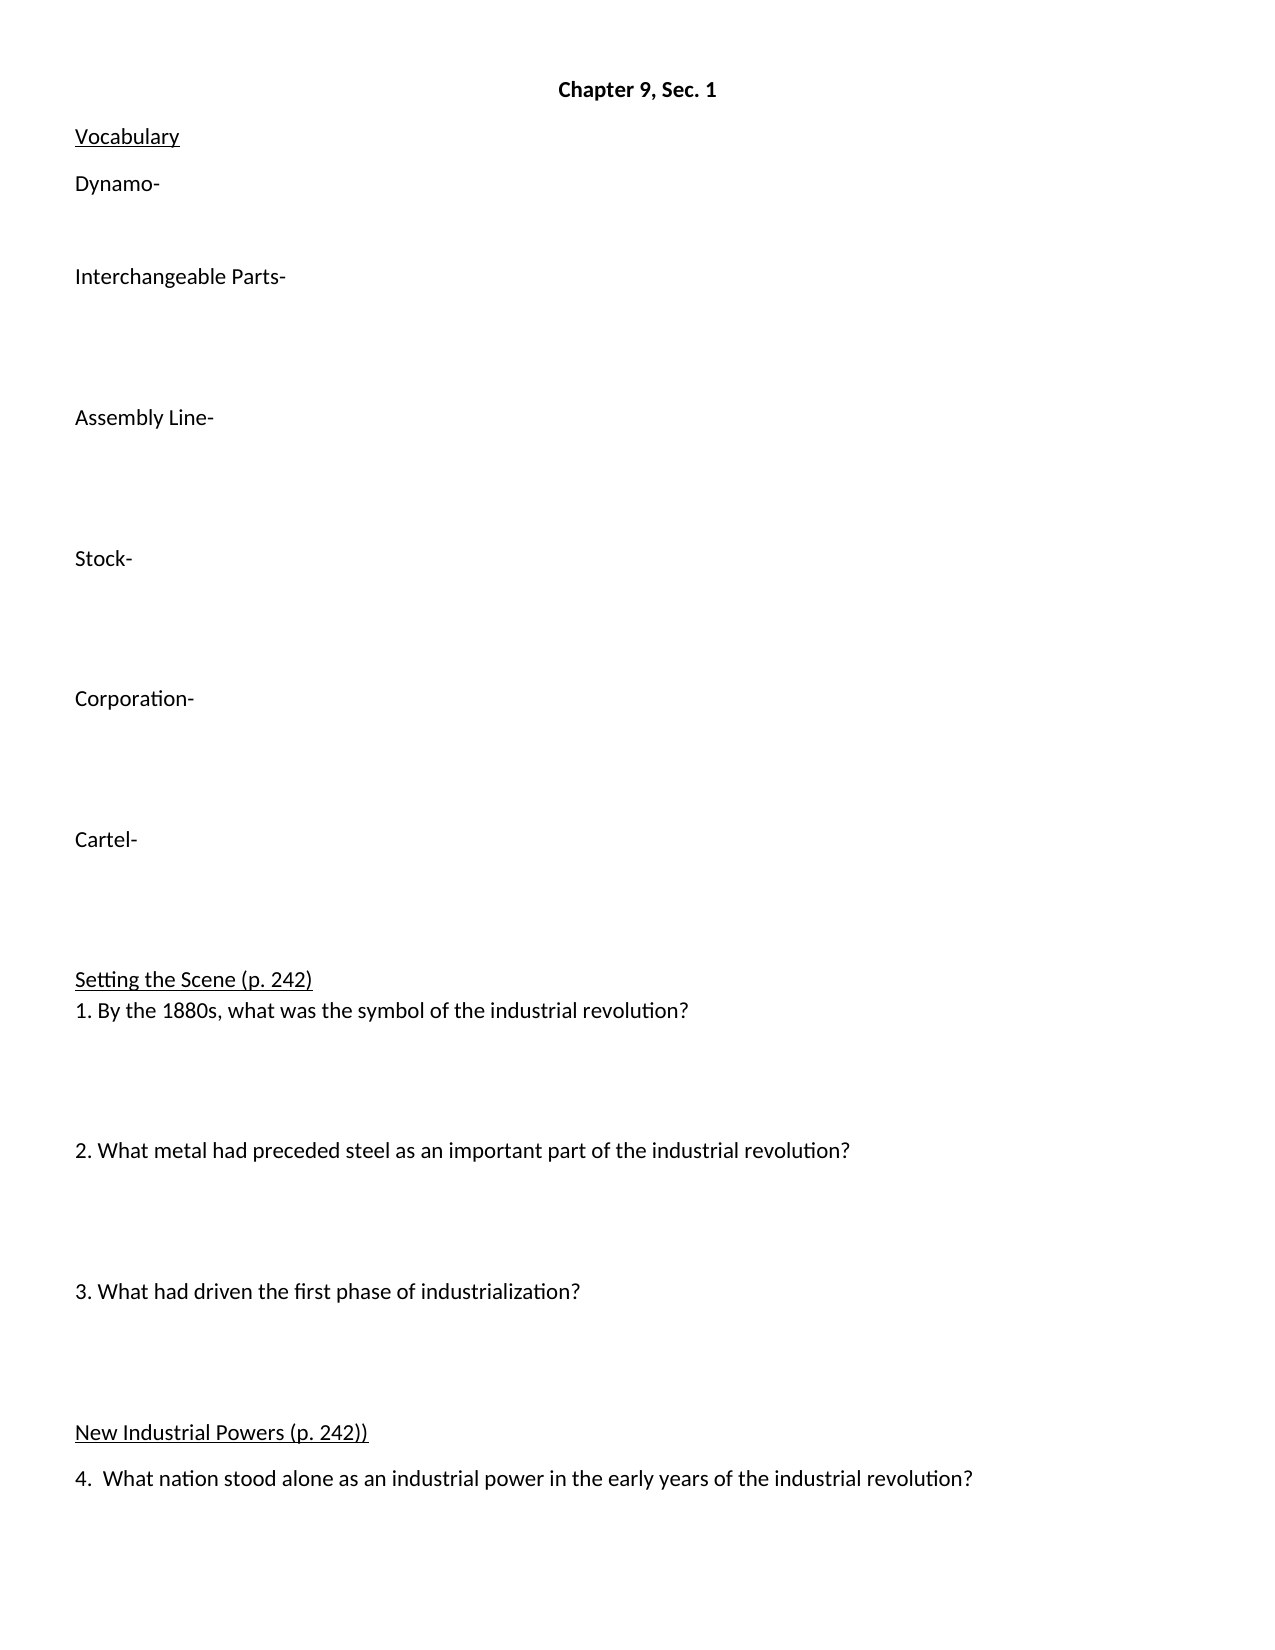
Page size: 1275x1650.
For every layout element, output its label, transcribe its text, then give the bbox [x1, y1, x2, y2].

text Stock- [75, 544, 1200, 572]
text 2. What metal had preceded steel as an important part of the industrial revolution? [75, 1136, 1200, 1164]
text Dynamo- [75, 169, 1200, 197]
text Interchangeable Parts- [75, 262, 1200, 291]
text Vocabulary [75, 122, 1200, 150]
text Chapter 9, Sec. 1 [75, 75, 1200, 103]
text Setting the Scene (p. 242) 1. By the 1880s, what was the symbol of the industrial revolution? [75, 966, 1200, 1024]
text Cartel- [75, 825, 1200, 853]
text 3. What had driven the first phase of industrialization? [75, 1277, 1200, 1305]
text 4. What nation stood alone as an industrial power in the early years of the industrial revolution? [75, 1464, 1200, 1493]
text Corporation- [75, 684, 1200, 712]
text Assembly Line- [75, 403, 1200, 431]
text New Industrial Powers (p. 242)) [75, 1418, 1200, 1446]
